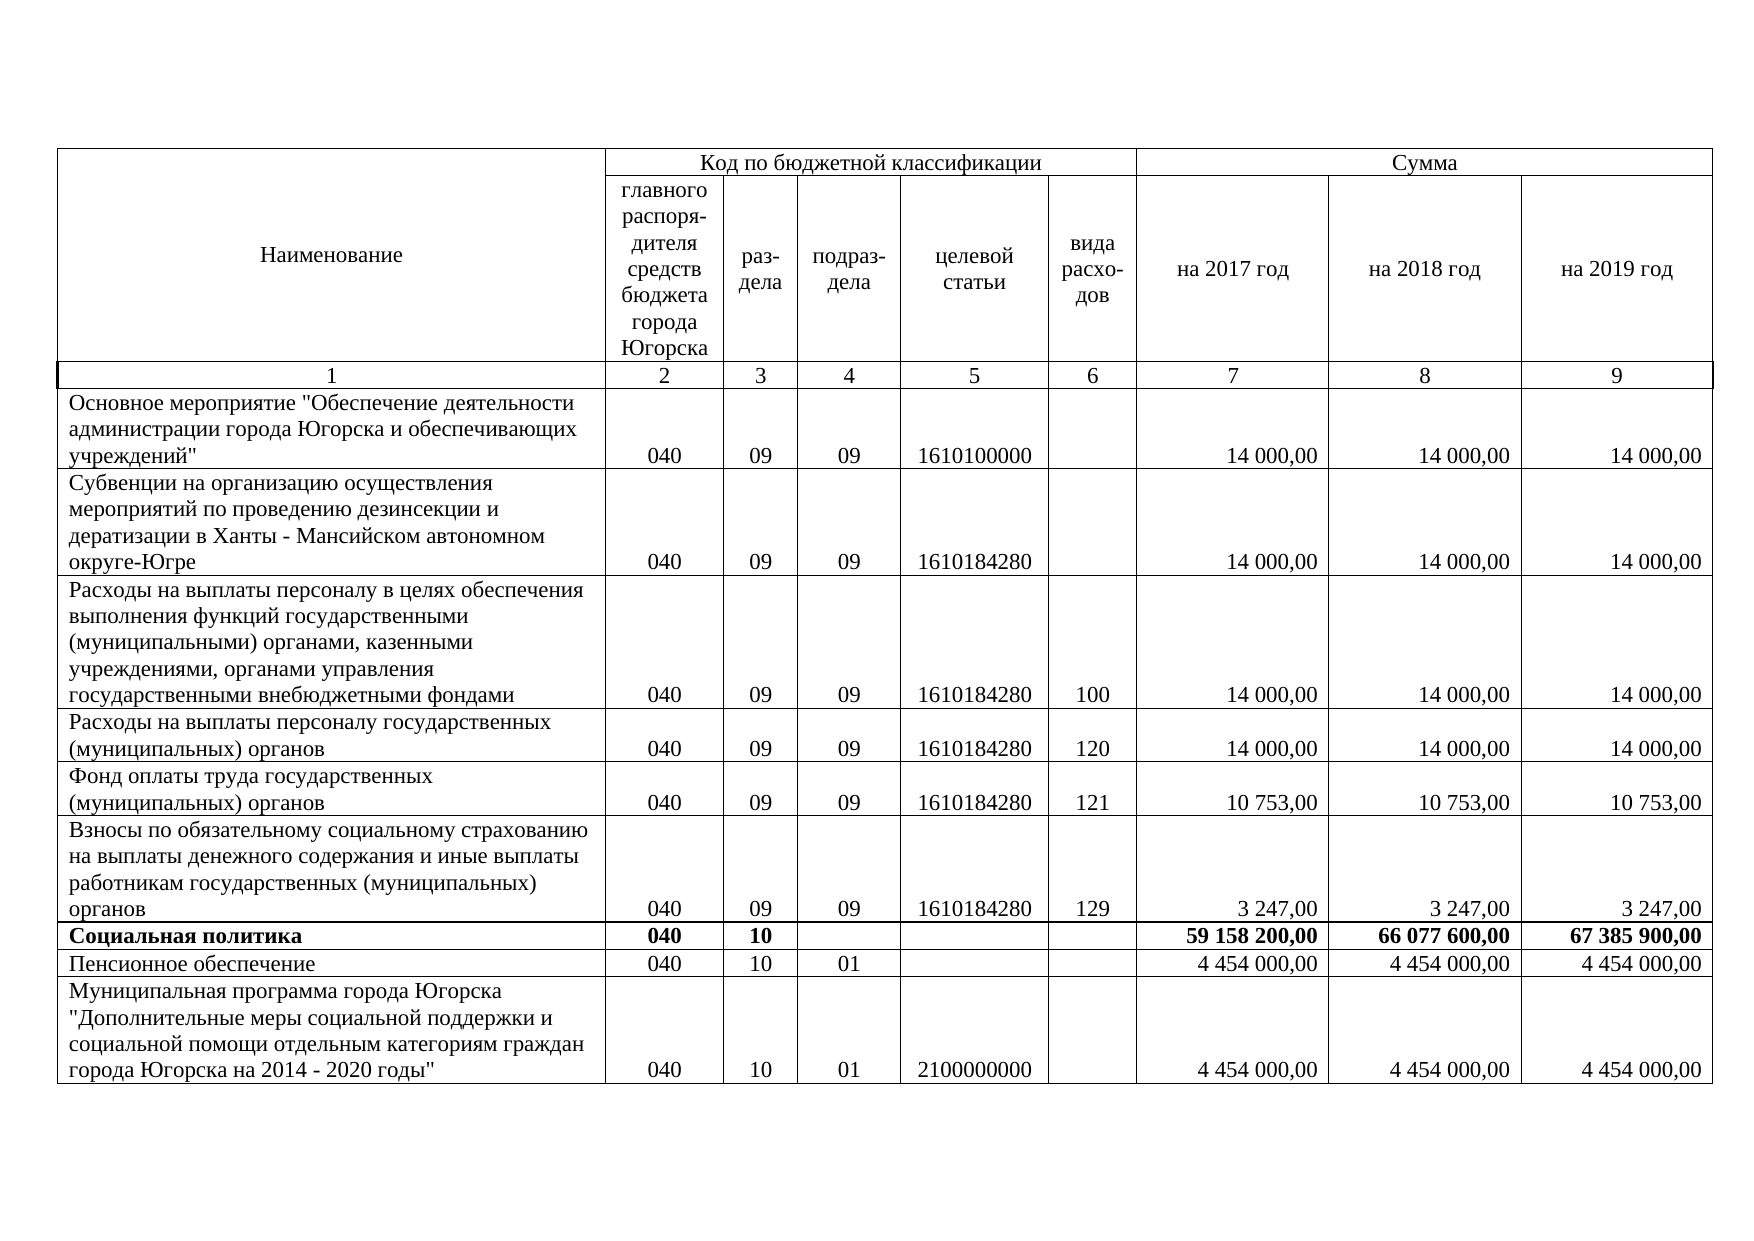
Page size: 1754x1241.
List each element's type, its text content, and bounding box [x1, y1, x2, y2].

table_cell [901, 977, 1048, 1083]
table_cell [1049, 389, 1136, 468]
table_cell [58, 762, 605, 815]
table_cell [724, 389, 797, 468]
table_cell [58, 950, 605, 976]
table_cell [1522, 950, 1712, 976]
table_cell 7 [1137, 362, 1328, 388]
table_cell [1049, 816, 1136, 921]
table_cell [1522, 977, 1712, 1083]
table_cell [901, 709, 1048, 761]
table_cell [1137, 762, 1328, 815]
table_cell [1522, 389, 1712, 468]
table_cell на 2017 год [1137, 176, 1328, 361]
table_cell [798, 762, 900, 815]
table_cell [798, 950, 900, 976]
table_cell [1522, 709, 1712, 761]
table_cell целевой статьи [901, 176, 1048, 361]
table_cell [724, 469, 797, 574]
table_cell 8 [1329, 362, 1521, 388]
table_header Сумма [1137, 149, 1712, 175]
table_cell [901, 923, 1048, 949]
table_cell вида расхо-дов [1049, 176, 1136, 361]
table_cell на 2018 год [1329, 176, 1521, 361]
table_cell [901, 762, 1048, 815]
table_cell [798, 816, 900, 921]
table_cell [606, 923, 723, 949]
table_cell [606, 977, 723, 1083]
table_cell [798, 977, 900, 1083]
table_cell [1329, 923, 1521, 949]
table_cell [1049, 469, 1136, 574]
table_cell 9 [1522, 362, 1712, 388]
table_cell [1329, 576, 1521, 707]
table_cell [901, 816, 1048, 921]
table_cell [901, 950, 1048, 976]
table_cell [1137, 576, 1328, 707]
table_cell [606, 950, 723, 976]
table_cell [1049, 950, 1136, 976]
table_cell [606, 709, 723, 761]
table_cell 2 [606, 362, 723, 388]
table_cell раз-дела [724, 176, 797, 361]
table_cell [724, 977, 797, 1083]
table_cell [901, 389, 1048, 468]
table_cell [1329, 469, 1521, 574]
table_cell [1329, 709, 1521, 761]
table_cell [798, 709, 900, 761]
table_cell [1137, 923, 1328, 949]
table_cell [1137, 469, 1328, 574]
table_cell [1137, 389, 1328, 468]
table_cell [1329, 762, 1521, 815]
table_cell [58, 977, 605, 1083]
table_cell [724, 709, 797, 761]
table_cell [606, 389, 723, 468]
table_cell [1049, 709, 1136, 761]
table_cell 4 [798, 362, 900, 388]
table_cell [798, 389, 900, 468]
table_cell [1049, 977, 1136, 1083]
table_cell главного распоря-дителя средств бюджета города Югорска [606, 176, 723, 361]
table_cell 6 [1049, 362, 1136, 388]
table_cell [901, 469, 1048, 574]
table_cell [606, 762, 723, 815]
table_cell 1 [59, 362, 605, 388]
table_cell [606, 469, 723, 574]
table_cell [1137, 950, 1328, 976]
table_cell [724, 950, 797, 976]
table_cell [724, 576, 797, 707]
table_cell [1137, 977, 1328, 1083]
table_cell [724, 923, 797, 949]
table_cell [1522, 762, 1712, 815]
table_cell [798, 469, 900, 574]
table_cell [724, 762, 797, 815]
table_cell 5 [901, 362, 1048, 388]
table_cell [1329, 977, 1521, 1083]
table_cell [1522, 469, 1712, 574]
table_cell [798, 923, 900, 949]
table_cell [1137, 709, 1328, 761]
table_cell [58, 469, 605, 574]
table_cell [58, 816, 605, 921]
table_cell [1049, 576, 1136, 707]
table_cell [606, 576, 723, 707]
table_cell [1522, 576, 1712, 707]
table_header Код по бюджетной классификации [606, 149, 1136, 175]
table_cell 3 [724, 362, 797, 388]
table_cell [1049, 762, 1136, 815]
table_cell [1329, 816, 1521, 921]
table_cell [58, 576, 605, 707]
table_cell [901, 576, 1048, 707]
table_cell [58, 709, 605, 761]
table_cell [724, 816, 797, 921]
table_cell подраз-дела [798, 176, 900, 361]
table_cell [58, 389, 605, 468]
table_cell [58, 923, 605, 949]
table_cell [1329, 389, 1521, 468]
table_cell на 2019 год [1522, 176, 1712, 361]
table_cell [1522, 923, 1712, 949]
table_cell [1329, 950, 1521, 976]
table_header Наименование [58, 149, 605, 361]
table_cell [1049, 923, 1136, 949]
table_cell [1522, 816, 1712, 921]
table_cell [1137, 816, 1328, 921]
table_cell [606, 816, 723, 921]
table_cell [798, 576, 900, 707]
